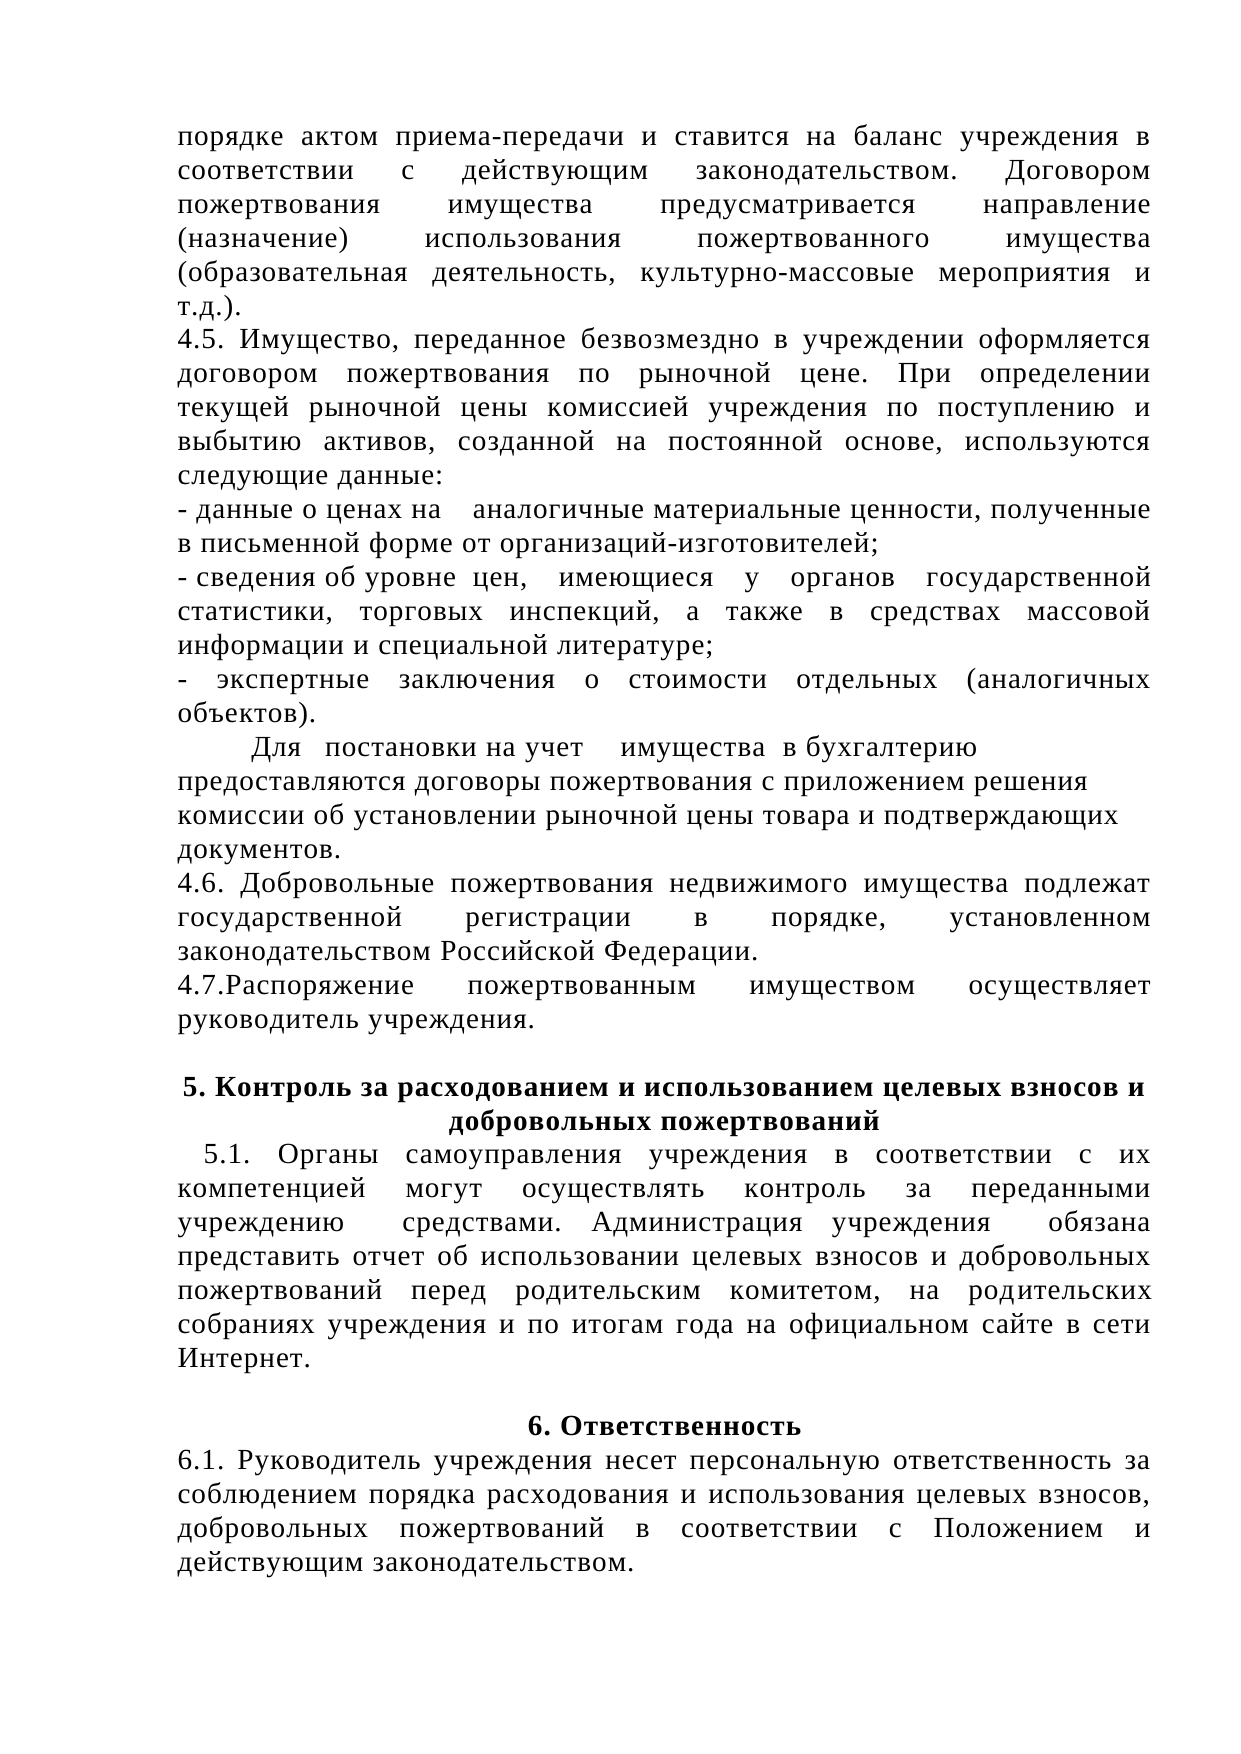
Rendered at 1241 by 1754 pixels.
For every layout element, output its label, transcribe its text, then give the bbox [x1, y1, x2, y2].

text 6. Ответственность [177, 1408, 1152, 1442]
text - данные о ценах на аналогичные материальные ценности, полученные в письменной форме от организаций-изготовителей; [177, 492, 1152, 559]
text 6.1. Руководитель учреждения несет персональную ответственность за соблюдением порядка расходования и использования целевых взносов, добровольных пожертвований в соответствии с Положением и действующим законодательством. [177, 1442, 1152, 1578]
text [177, 118, 1152, 322]
text 4.6. Добровольные пожертвования недвижимого имущества подлежат государственной регистрации в порядке, установленном законодательством Российской Федерации. [177, 865, 1152, 967]
text - сведения об уровне цен, имеющиеся у органов государственной статистики, торговых инспекций, а также в средствах массовой информации и специальной литературе; [177, 559, 1152, 661]
text 4.5. Имущество, переданное безвозмездно в учреждении оформляется договором пожертвования по рыночной цене. При определении текущей рыночной цены комиссией учреждения по поступлению и выбытию активов, созданной на постоянной основе, используются следующие данные: [177, 322, 1152, 492]
text 5.1. Органы самоуправления учреждения в соответствии с их компетенцией могут осуществлять контроль за переданными учреждению средствами. Администрация учреждения обязана представить отчет об использовании целевых взносов и добровольных пожертвований перед родительским комитетом, на родительских собраниях учреждения и по итогам года на официальном сайте в сети Интернет. [177, 1137, 1152, 1374]
text 5. Контроль за расходованием и использованием целевых взносов и добровольных пожертвований [177, 1069, 1152, 1137]
text 4.7.Распоряжение пожертвованным имуществом осуществляет руководитель учреждения. [177, 967, 1152, 1035]
text - экспертные заключения о стоимости отдельных (аналогичных объектов). [177, 661, 1152, 729]
text Для постановки на учет имущества в бухгалтерию предоставляются договоры пожертвования с приложением решения комиссии об установлении рыночной цены товара и подтверждающих документов. [177, 729, 1152, 865]
